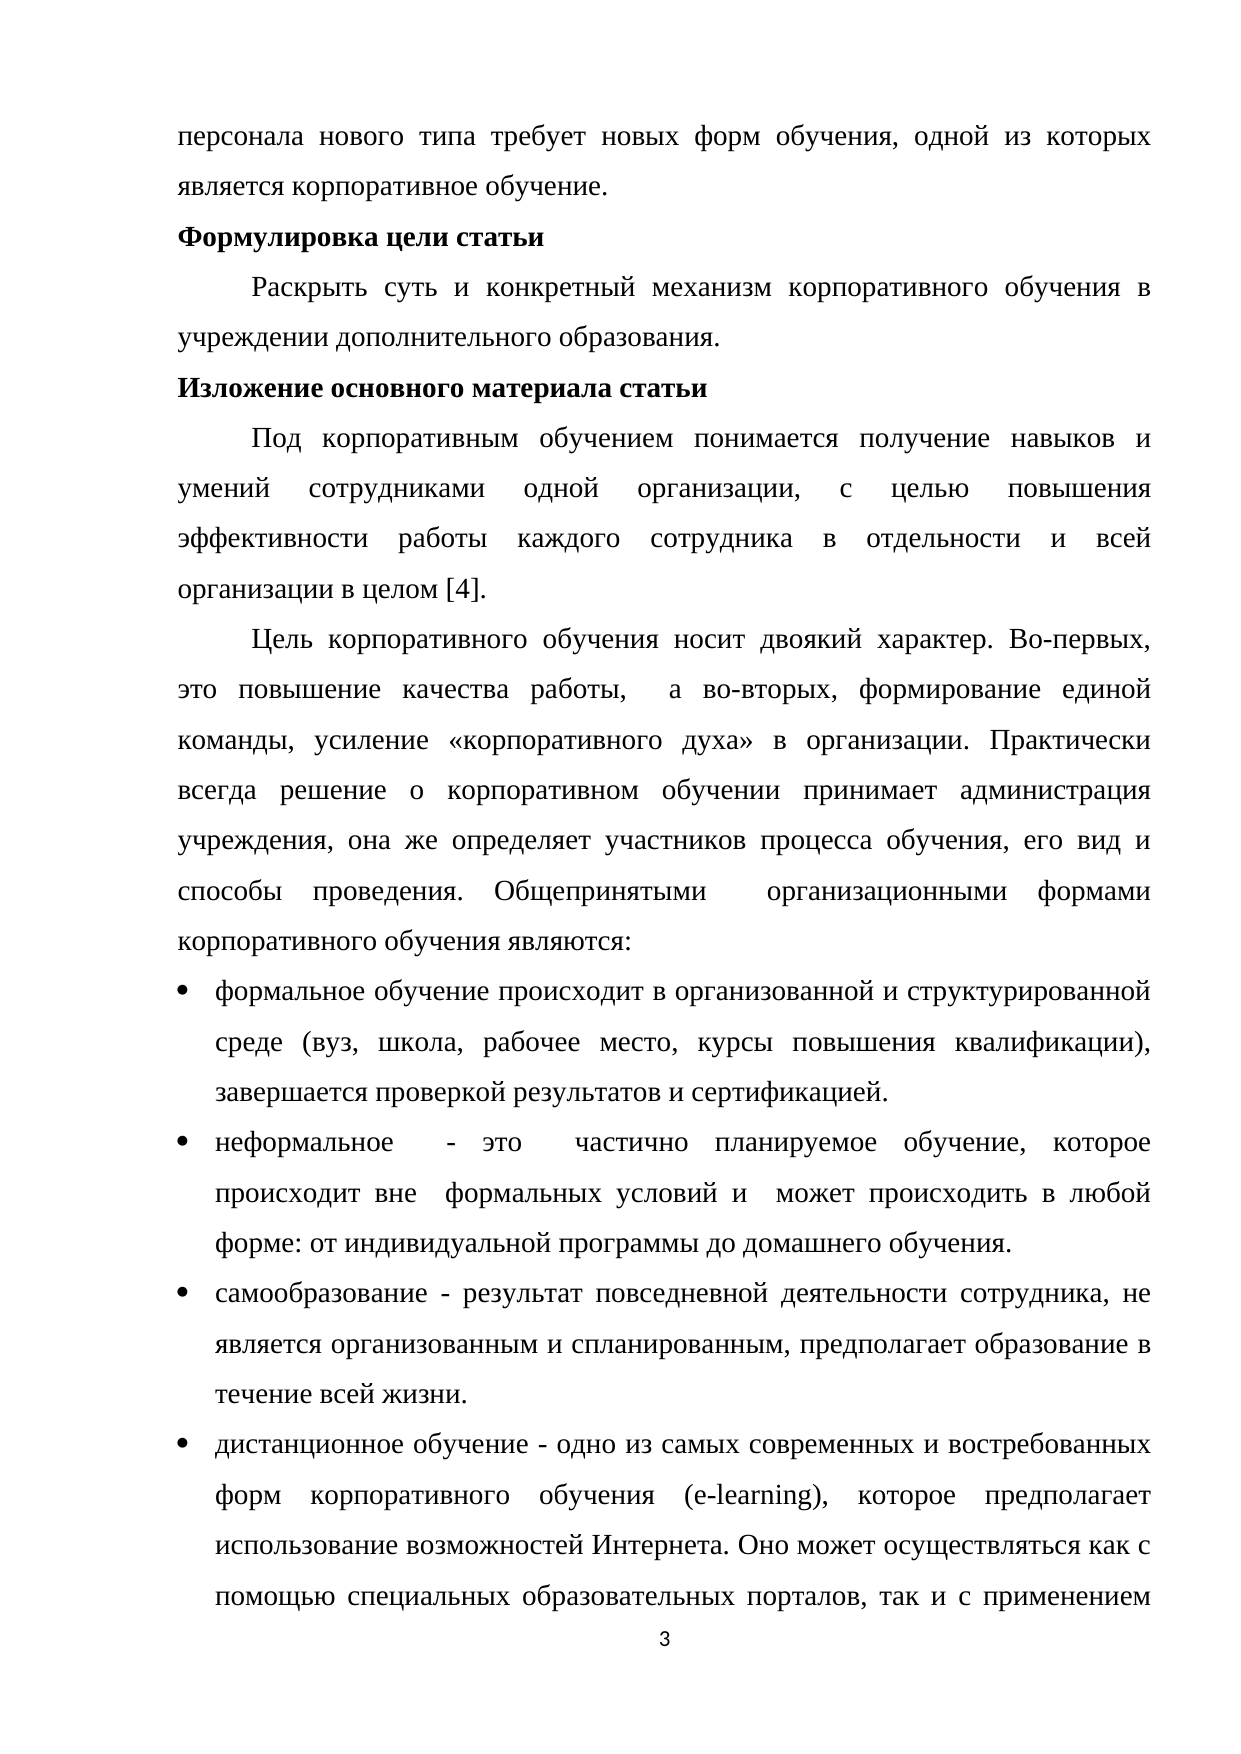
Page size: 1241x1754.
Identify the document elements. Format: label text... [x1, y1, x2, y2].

text Формулировка цели статьи [177, 219, 1152, 252]
text Изложение основного материала статьи [177, 370, 1152, 403]
list неформальное - это частично планируемое обучение, которое происходит вне формальных условий и может происходить в любой форме: от индивидуальной программы до домашнего обучения. [177, 1124, 1152, 1259]
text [177, 118, 1152, 202]
list формальное обучение происходит в организованной и структурированной среде (вуз, школа, рабочее место, курсы повышения квалификации), завершается проверкой результатов и сертификацией. [177, 973, 1152, 1108]
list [177, 1427, 1152, 1611]
text Раскрыть суть и конкретный механизм корпоративного обучения в учреждении дополнительного образования. [177, 269, 1152, 353]
text Цель корпоративного обучения носит двоякий характер. Во-первых, это повышение качества работы, а во-вторых, формирование единой команды, усиление «корпоративного духа» в организации. Практически всегда решение о корпоративном обучении принимает администрация учреждения, она же определяет участников процесса обучения, его вид и способы проведения. Общепринятыми организационными формами корпоративного обучения являются: [177, 621, 1152, 957]
list самообразование - результат повседневной деятельности сотрудника, не является организованным и спланированным, предполагает образование в течение всей жизни. [177, 1276, 1152, 1410]
text Под корпоративным обучением понимается получение навыков и умений сотрудниками одной организации, с целью повышения эффективности работы каждого сотрудника в отдельности и всей организации в целом [4]. [177, 420, 1152, 604]
